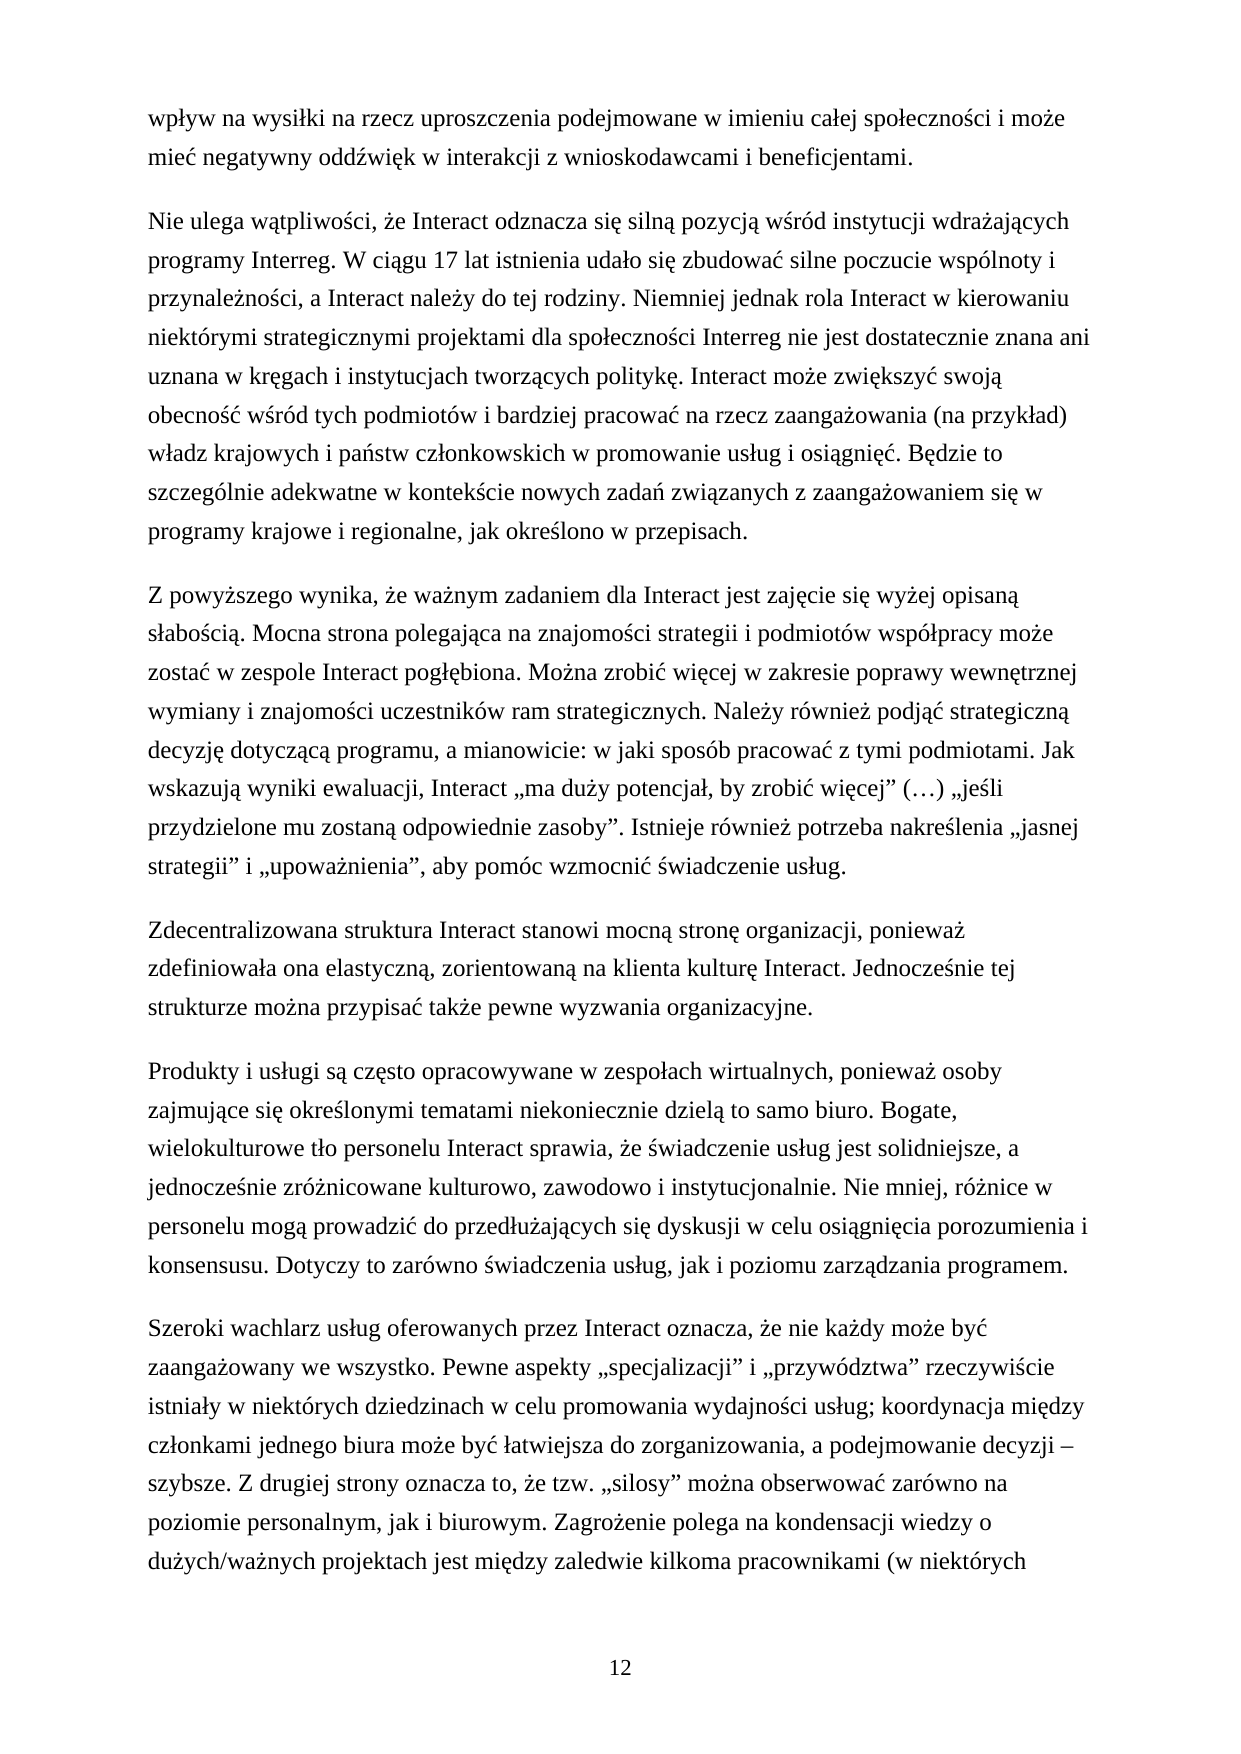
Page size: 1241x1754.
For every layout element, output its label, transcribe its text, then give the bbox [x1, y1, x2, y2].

text Produkty i usługi są często opracowywane w zespołach wirtualnych, ponieważ osoby zajmujące się określonymi tematami niekoniecznie dzielą to samo biuro. Bogate, wielokulturowe tło personelu Interact sprawia, że świadczenie usług jest solidniejsze, a jednocześnie zróżnicowane kulturowo, zawodowo i instytucjonalnie. Nie mniej, różnice w personelu mogą prowadzić do przedłużających się dyskusji w celu osiągnięcia porozumienia i konsensusu. Dotyczy to zarówno świadczenia usług, jak i poziomu zarządzania programem. [148, 1056, 1093, 1278]
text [148, 1313, 1093, 1575]
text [148, 103, 1093, 171]
text Z powyższego wynika, że ważnym zadaniem dla Interact jest zajęcie się wyżej opisaną słabością. Mocna strona polegająca na znajomości strategii i podmiotów współpracy może zostać w zespole Interact pogłębiona. Można zrobić więcej w zakresie poprawy wewnętrznej wymiany i znajomości uczestników ram strategicznych. Należy również podjąć strategiczną decyzję dotyczącą programu, a mianowicie: w jaki sposób pracować z tymi podmiotami. Jak wskazują wyniki ewaluacji, Interact „ma duży potencjał, by zrobić więcej” (…) „jeśli przydzielone mu zostaną odpowiednie zasoby”. Istnieje również potrzeba nakreślenia „jasnej strategii” i „upoważnienia”, aby pomóc wzmocnić świadczenie usług. [148, 580, 1093, 880]
text Zdecentralizowana struktura Interact stanowi mocną stronę organizacji, ponieważ zdefiniowała ona elastyczną, zorientowaną na klienta kulturę Interact. Jednocześnie tej strukturze można przypisać także pewne wyzwania organizacyjne. [148, 915, 1093, 1021]
text Nie ulega wątpliwości, że Interact odznacza się silną pozycją wśród instytucji wdrażających programy Interreg. W ciągu 17 lat istnienia udało się zbudować silne poczucie wspólnoty i przynależności, a Interact należy do tej rodziny. Niemniej jednak rola Interact w kierowaniu niektórymi strategicznymi projektami dla społeczności Interreg nie jest dostatecznie znana ani uznana w kręgach i instytucjach tworzących politykę. Interact może zwiększyć swoją obecność wśród tych podmiotów i bardziej pracować na rzecz zaangażowania (na przykład) władz krajowych i państw członkowskich w promowanie usług i osiągnięć. Będzie to szczególnie adekwatne w kontekście nowych zadań związanych z zaangażowaniem się w programy krajowe i regionalne, jak określono w przepisach. [148, 206, 1093, 545]
